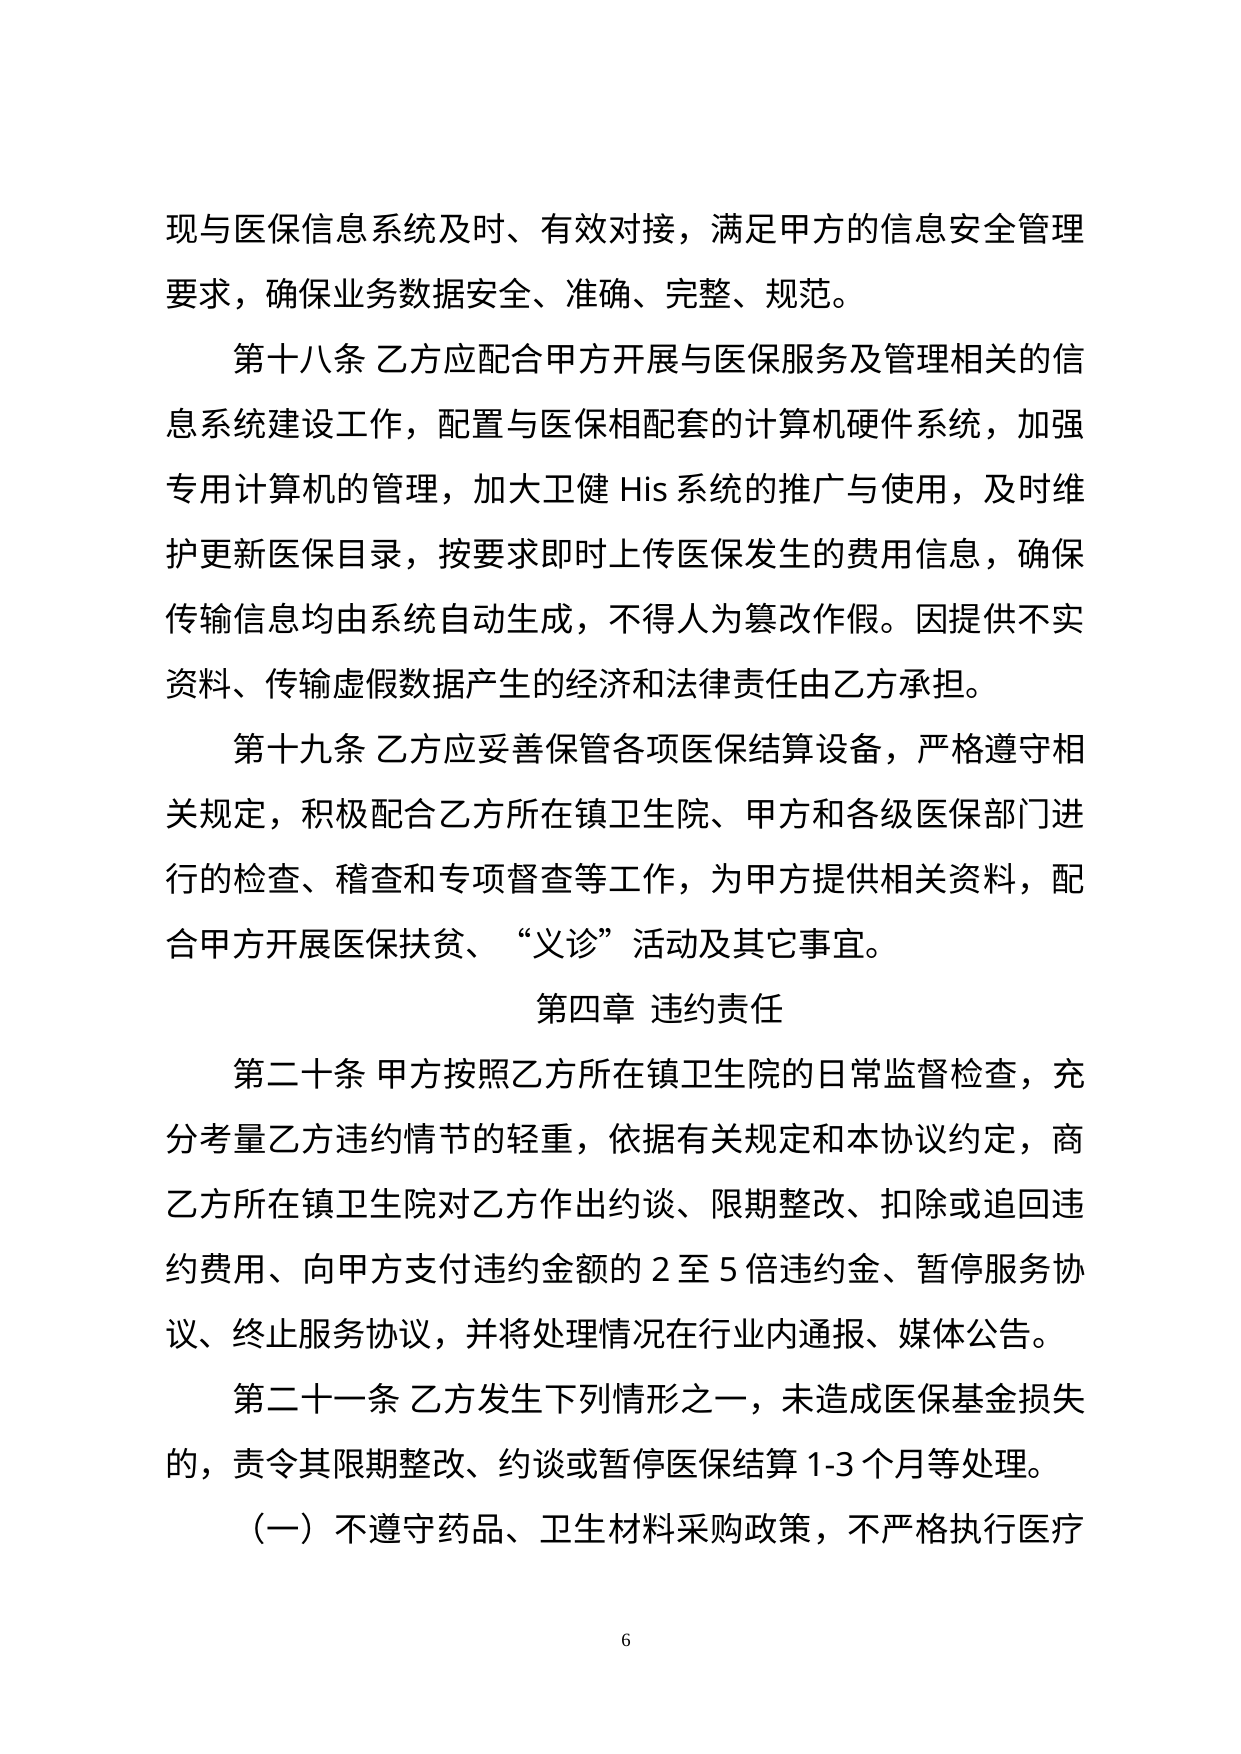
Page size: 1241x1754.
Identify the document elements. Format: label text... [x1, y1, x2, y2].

text 第十八条 乙方应配合甲方开展与医保服务及管理相关的信息系统建设工作，配置与医保相配套的计算机硬件系统，加强专用计算机的管理，加大卫健His系统的推广与使用，及时维护更新医保目录，按要求即时上传医保发生的费用信息，确保传输信息均由系统自动生成，不得人为篡改作假。因提供不实资料、传输虚假数据产生的经济和法律责任由乙方承担。 [165, 324, 1087, 714]
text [165, 1494, 1087, 1559]
text 第四章 违约责任 [165, 974, 1087, 1039]
text 第十九条 乙方应妥善保管各项医保结算设备，严格遵守相关规定，积极配合乙方所在镇卫生院、甲方和各级医保部门进行的检查、稽查和专项督查等工作，为甲方提供相关资料，配合甲方开展医保扶贫、“义诊”活动及其它事宜。 [165, 714, 1087, 974]
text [165, 194, 1087, 324]
text 第二十一条 乙方发生下列情形之一，未造成医保基金损失的，责令其限期整改、约谈或暂停医保结算1-3个月等处理。 [165, 1364, 1087, 1494]
text 第二十条 甲方按照乙方所在镇卫生院的日常监督检查，充分考量乙方违约情节的轻重，依据有关规定和本协议约定，商乙方所在镇卫生院对乙方作出约谈、限期整改、扣除或追回违约费用、向甲方支付违约金额的2至5倍违约金、暂停服务协议、终止服务协议，并将处理情况在行业内通报、媒体公告。 [165, 1039, 1087, 1364]
